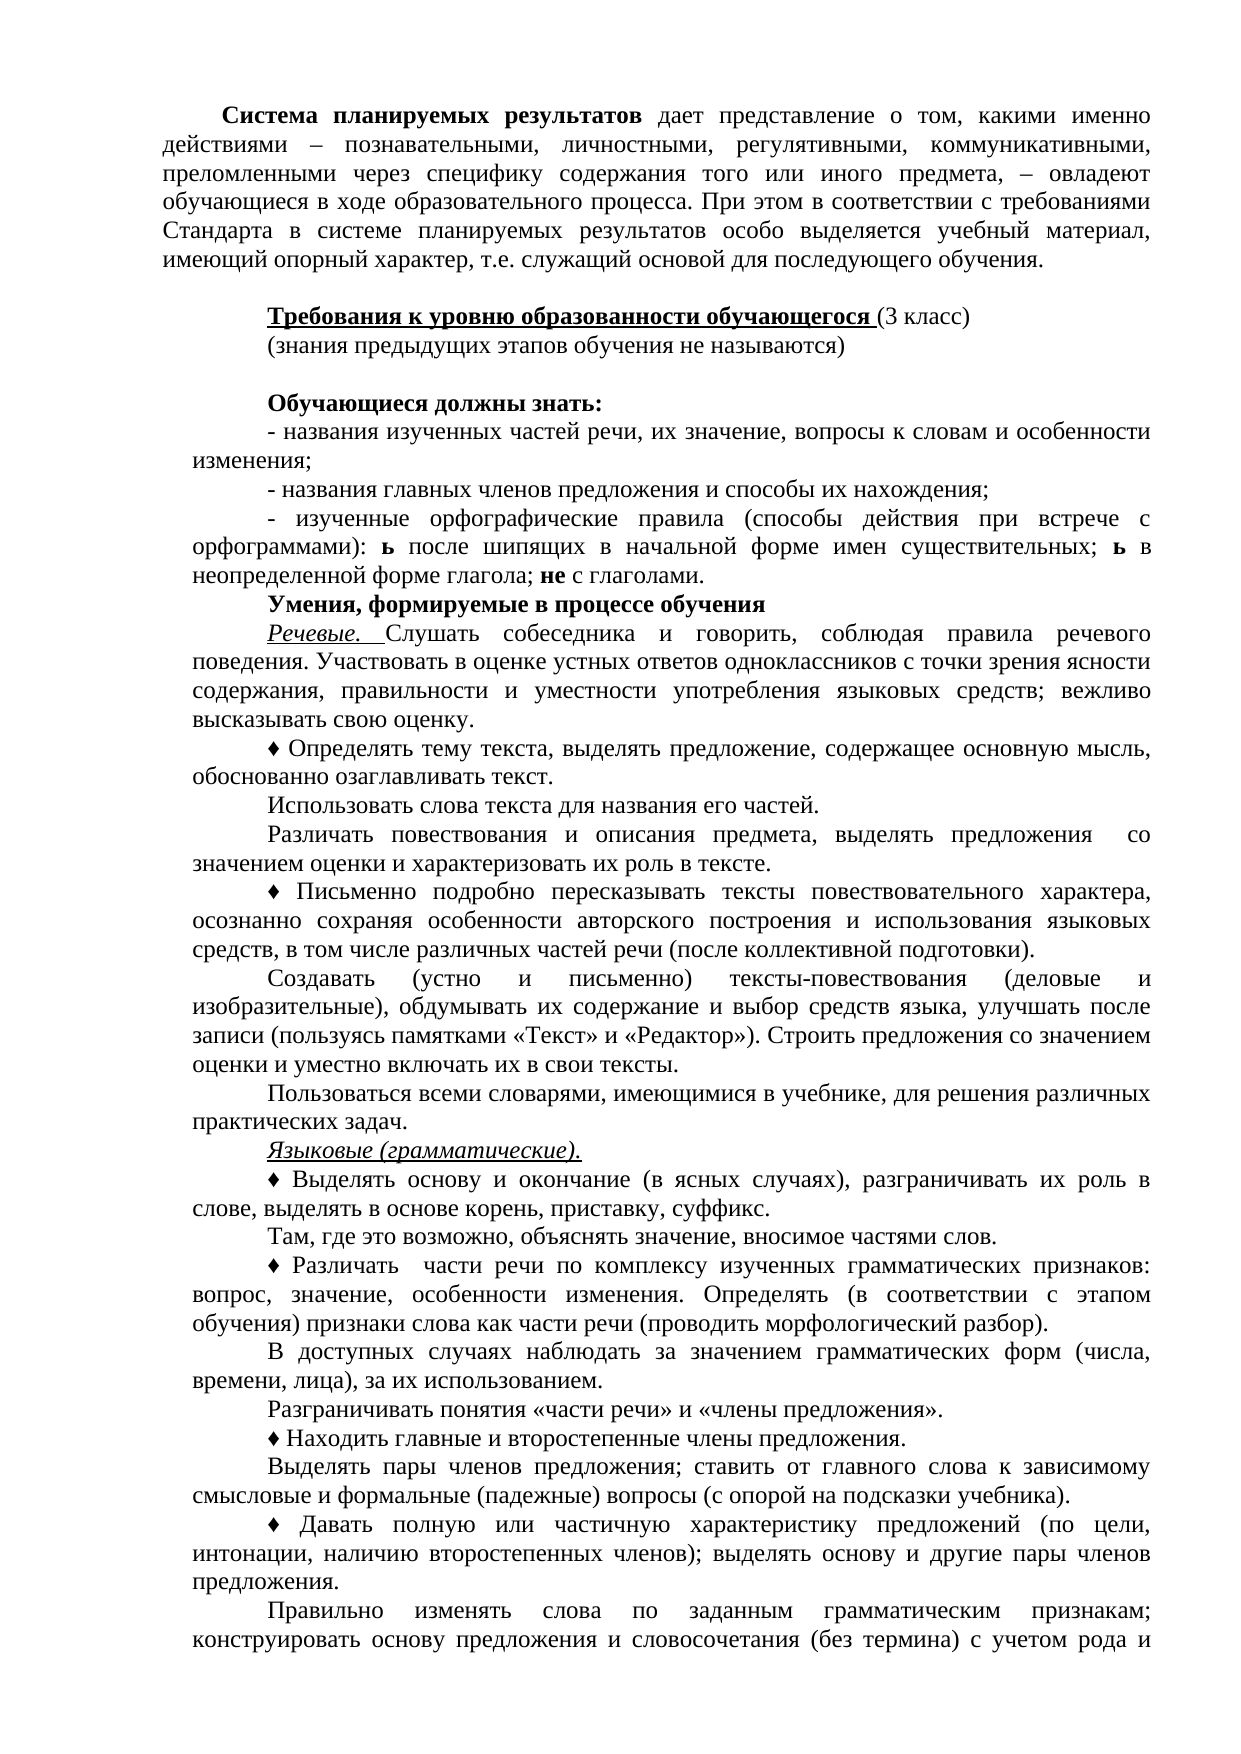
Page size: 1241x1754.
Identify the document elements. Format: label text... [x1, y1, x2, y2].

text Использовать слова текста для названия его частей. [192, 790, 1152, 819]
text Различать повествования и описания предмета, выделять предложения со значением оценки и характеризовать их роль в тексте. [192, 819, 1152, 876]
text Речевые. Слушать собеседника и говорить, соблюдая правила речевого поведения. Участвовать в оценке устных ответов одноклассников с точки зрения ясности содержания, правильности и уместности употребления языковых средств; вежливо высказывать свою оценку. [192, 618, 1152, 733]
text Умения, формируемые в процессе обучения [192, 589, 1152, 618]
text - названия изученных частей речи, их значение, вопросы к словам и особенности изменения; [192, 416, 1152, 474]
text - названия главных членов предложения и способы их нахождения; [192, 474, 1152, 503]
text ♦ Определять тему текста, выделять предложение, содержащее основную мысль, обоснованно озаглавливать текст. [192, 733, 1152, 790]
text Разграничивать понятия «части речи» и «члены предложения». [192, 1394, 1152, 1423]
text ♦ Различать части речи по комплексу изученных грамматических признаков: вопрос, значение, особенности изменения. Определять (в соответствии с этапом обучения) признаки слова как части речи (проводить морфологический разбор). [192, 1250, 1152, 1336]
text Там, где это возможно, объяснять значение, вносимое частями слов. [192, 1221, 1152, 1250]
text ♦ Давать полную или частичную характеристику предложений (по цели, интонации, наличию второстепенных членов); выделять основу и другие пары членов предложения. [192, 1509, 1152, 1595]
text ♦ Выделять основу и окончание (в ясных случаях), разграничивать их роль в слове, выделять в основе корень, приставку, суффикс. [192, 1164, 1152, 1221]
text - изученные орфографические правила (способы действия при встрече с орфограммами): ь после шипящих в начальной форме имен существительных; ь в неопределенной форме глагола; не с глаголами. [192, 503, 1152, 589]
text В доступных случаях наблюдать за значением грамматических форм (числа, времени, лица), за их использованием. [192, 1336, 1152, 1394]
text Пользоваться всеми словарями, имеющимися в учебнике, для решения различных практических задач. [192, 1078, 1152, 1135]
text ♦ Письменно подробно пересказывать тексты повествовательного характера, осознанно сохраняя особенности авторского построения и использования языковых средств, в том числе различных частей речи (после коллективной подготовки). [192, 876, 1152, 963]
text Система планируемых результатов дает представление о том, какими именно действиями – познавательными, личностными, регулятивными, коммуникативными, преломленными через специфику содержания того или иного предмета, – овладеют обучающиеся в ходе образовательного процесса. При этом в соответствии с требованиями Стандарта в системе планируемых результатов особо выделяется учебный материал, имеющий опорный характер, т.е. служащий основой для последующего обучения. [162, 100, 1152, 273]
text Обучающиеся должны знать: [192, 388, 1152, 416]
text Языковые (грамматические). [192, 1135, 1152, 1164]
text (знания предыдущих этапов обучения не называются) [192, 330, 1152, 359]
text Создавать (устно и письменно) тексты-повествования (деловые и изобразительные), обдумывать их содержание и выбор средств языка, улучшать после записи (пользуясь памятками «Текст» и «Редактор»). Строить предложения со значением оценки и уместно включать их в свои тексты. [192, 963, 1152, 1078]
text Требования к уровню образованности обучающегося (3 класс) [192, 301, 1152, 330]
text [192, 1595, 1152, 1653]
text ♦ Находить главные и второстепенные члены предложения. [192, 1423, 1152, 1451]
text Выделять пары членов предложения; ставить от главного слова к зависимому смысловые и формальные (падежные) вопросы (с опорой на подсказки учебника). [192, 1451, 1152, 1509]
